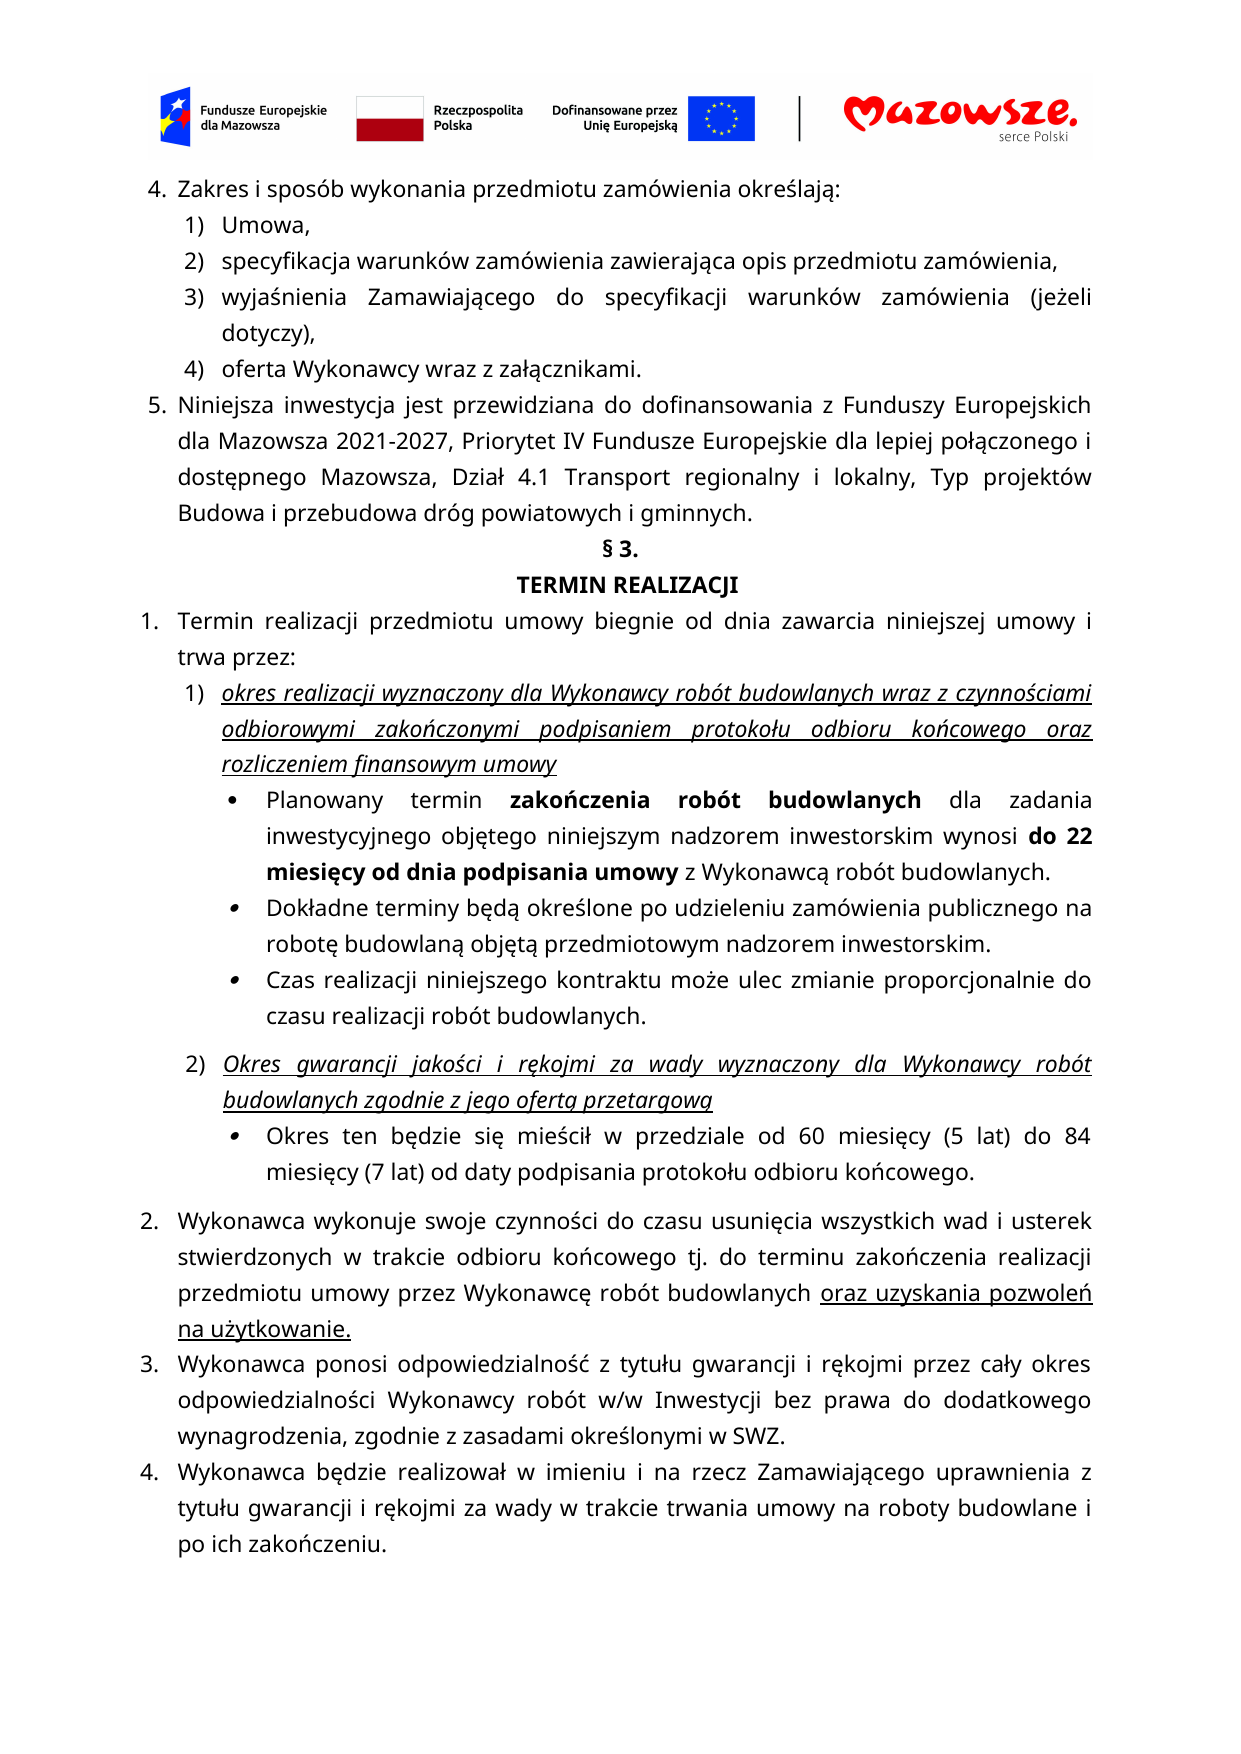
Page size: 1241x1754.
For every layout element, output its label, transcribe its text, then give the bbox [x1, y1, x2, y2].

text TERMIN REALIZACJI [443, 569, 1093, 600]
list Termin realizacji przedmiotu umowy biegnie od dnia zawarcia niniejszej umowy i trwa przez: [140, 605, 1093, 672]
list Wykonawca ponosi odpowiedzialność z tytułu gwarancji i rękojmi przez cały okres odpowiedzialności Wykonawcy robót w/w Inwestycji bez prawa do dodatkowego wynagrodzenia, zgodnie z zasadami określonymi w SWZ. [140, 1348, 1093, 1452]
list specyfikacja warunków zamówienia zawierająca opis przedmiotu zamówienia, [184, 245, 1093, 277]
list okres realizacji wyznaczony dla Wykonawcy robót budowlanych wraz z czynnościami odbiorowymi zakończonymi podpisaniem protokołu odbioru końcowego oraz rozliczeniem finansowym umowy [184, 677, 1093, 780]
list Okres gwarancji jakości i rękojmi za wady wyznaczony dla Wykonawcy robót budowlanych zgodnie z jego ofertą przetargową [185, 1048, 1093, 1116]
list wyjaśnienia Zamawiającego do specyfikacji warunków zamówienia (jeżeli dotyczy), [184, 281, 1093, 348]
text § 3. [148, 533, 1093, 564]
list Czas realizacji niniejszego kontraktu może ulec zmianie proporcjonalnie do czasu realizacji robót budowlanych. [228, 964, 1093, 1031]
picture [147, 73, 1093, 160]
list Dokładne terminy będą określone po udzieleniu zamówienia publicznego na robotę budowlaną objętą przedmiotowym nadzorem inwestorskim. [228, 892, 1093, 959]
list Umowa, [184, 209, 1093, 241]
list Planowany termin zakończenia robót budowlanych dla zadania inwestycyjnego objętego niniejszym nadzorem inwestorskim wynosi do 22 miesięcy od dnia podpisania umowy z Wykonawcą robót budowlanych. [228, 784, 1093, 887]
list Wykonawca będzie realizował w imieniu i na rzecz Zamawiającego uprawnienia z tytułu gwarancji i rękojmi za wady w trakcie trwania umowy na roboty budowlane i po ich zakończeniu. [140, 1456, 1093, 1559]
list Zakres i sposób wykonania przedmiotu zamówienia określają: [148, 173, 1093, 205]
list Okres ten będzie się mieścił w przedziale od 60 miesięcy (5 lat) do 84 miesięcy (7 lat) od daty podpisania protokołu odbioru końcowego. [228, 1120, 1093, 1187]
list Wykonawca wykonuje swoje czynności do czasu usunięcia wszystkich wad i usterek stwierdzonych w trakcie odbioru końcowego tj. do terminu zakończenia realizacji przedmiotu umowy przez Wykonawcę robót budowlanych oraz uzyskania pozwoleń na użytkowanie. [140, 1205, 1093, 1344]
list oferta Wykonawcy wraz z załącznikami. [184, 353, 1093, 384]
list Niniejsza inwestycja jest przewidziana do dofinansowania z Funduszy Europejskich dla Mazowsza 2021-2027, Priorytet IV Fundusze Europejskie dla lepiej połączonego i dostępnego Mazowsza, Dział 4.1 Transport regionalny i lokalny, Typ projektów Budowa i przebudowa dróg powiatowych i gminnych. [148, 389, 1093, 528]
